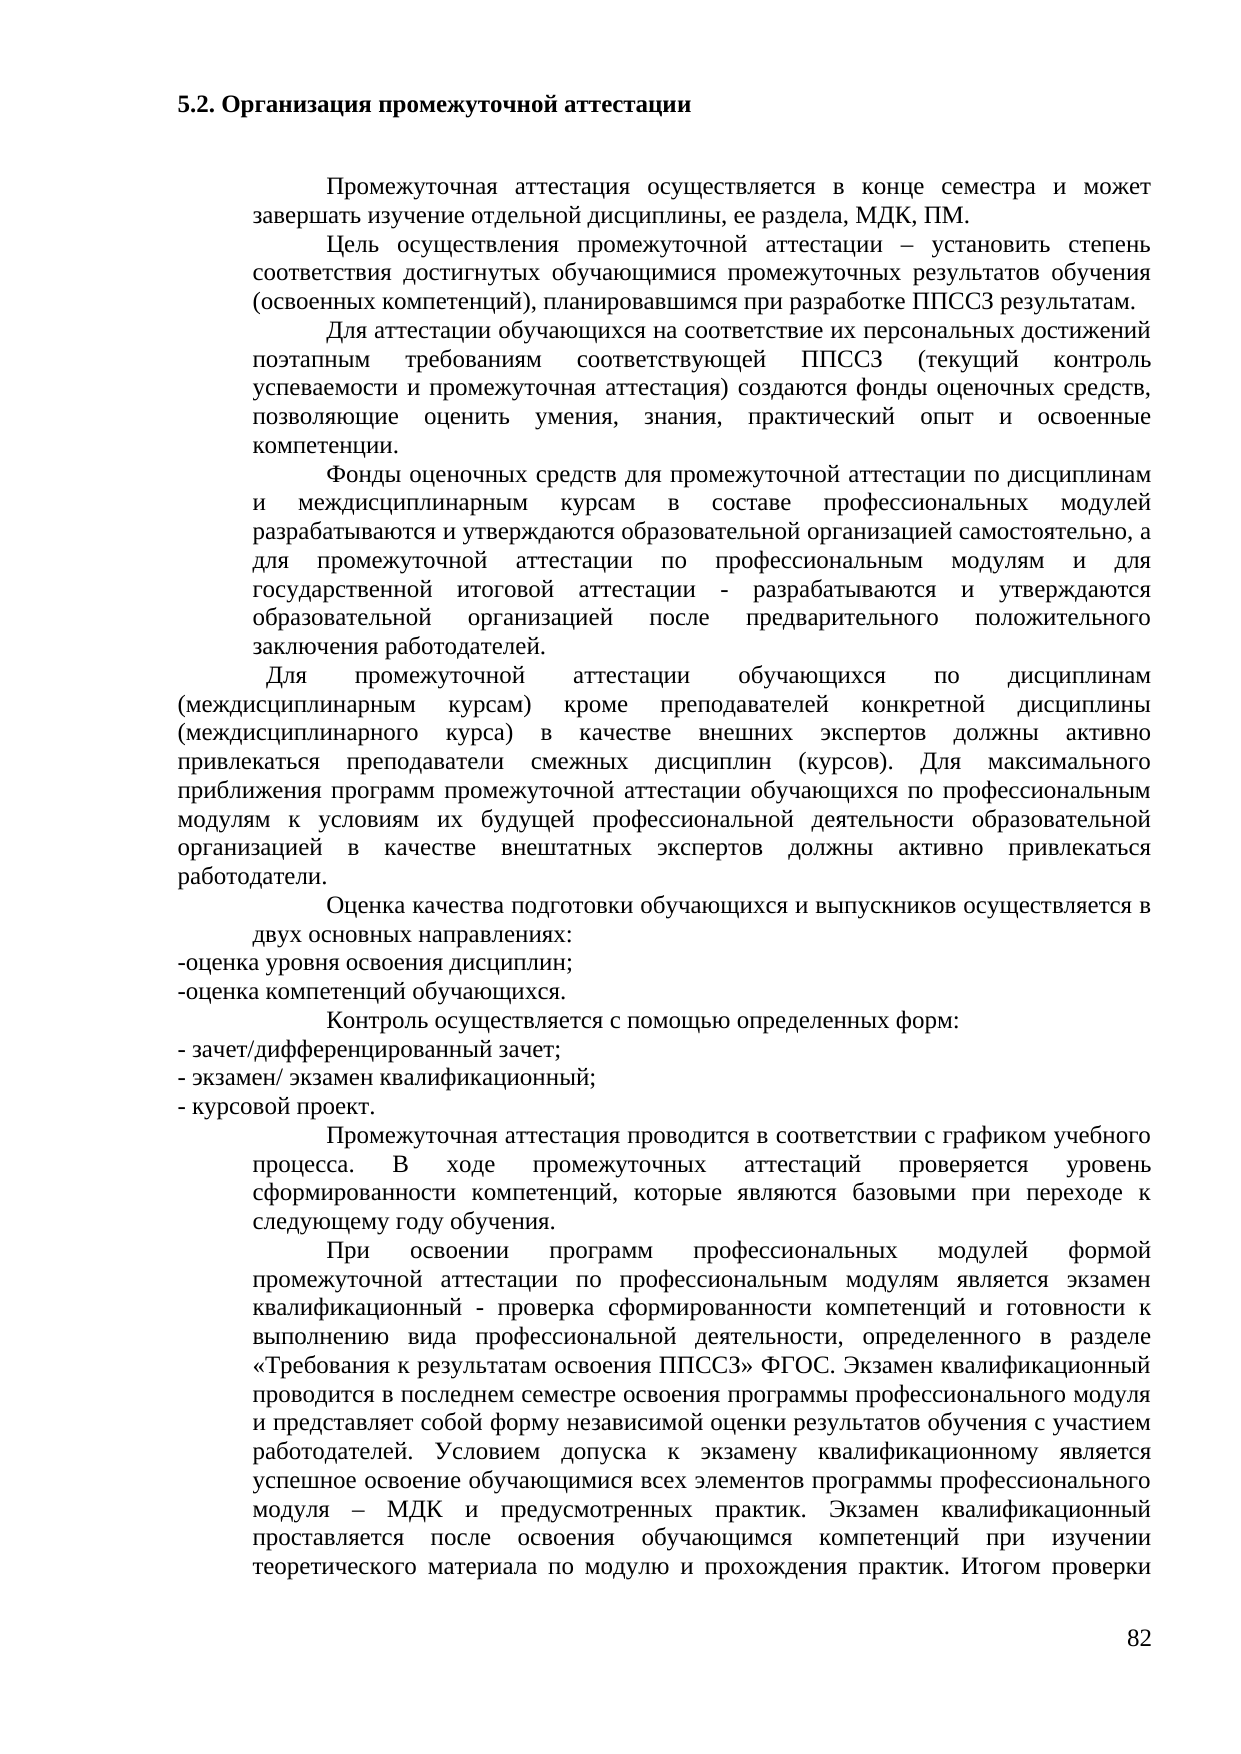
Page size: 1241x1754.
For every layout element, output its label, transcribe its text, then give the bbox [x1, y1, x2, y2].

text Оценка качества подготовки обучающихся и выпускников осуществляется в двух основных направлениях: [252, 890, 1152, 947]
text -оценка уровня освоения дисциплин; [177, 947, 1152, 976]
text Промежуточная аттестация осуществляется в конце семестра и может завершать изучение отдельной дисциплины, ее раздела, МДК, ПМ. [252, 171, 1152, 229]
text - экзамен/ экзамен квалификационный; [177, 1062, 1152, 1091]
text 5.2. Организация промежуточной аттестации [177, 89, 1152, 117]
text Фонды оценочных средств для промежуточной аттестации по дисциплинам и междисциплинарным курсам в составе профессиональных модулей разрабатываются и утверждаются образовательной организацией самостоятельно, а для промежуточной аттестации по профессиональным модулям и для государственной итоговой аттестации - разрабатываются и утверждаются образовательной организацией после предварительного положительного заключения работодателей. [252, 459, 1152, 660]
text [252, 1235, 1152, 1580]
text - курсовой проект. [177, 1091, 1152, 1120]
text Контроль осуществляется с помощью определенных форм: [252, 1005, 1152, 1034]
text -оценка компетенций обучающихся. [177, 976, 1152, 1005]
text Для аттестации обучающихся на соответствие их персональных достижений поэтапным требованиям соответствующей ППССЗ (текущий контроль успеваемости и промежуточная аттестация) создаются фонды оценочных средств, позволяющие оценить умения, знания, практический опыт и освоенные компетенции. [252, 315, 1152, 459]
text - зачет/дифференцированный зачет; [177, 1034, 1152, 1062]
text Для промежуточной аттестации обучающихся по дисциплинам (междисциплинарным курсам) кроме преподавателей конкретной дисциплины (междисциплинарного курса) в качестве внешних экспертов должны активно привлекаться преподаватели смежных дисциплин (курсов). Для максимального приближения программ промежуточной аттестации обучающихся по профессиональным модулям к условиям их будущей профессиональной деятельности образовательной организацией в качестве внештатных экспертов должны активно привлекаться работодатели. [177, 660, 1152, 890]
text Промежуточная аттестация проводится в соответствии с графиком учебного процесса. В ходе промежуточных аттестаций проверяется уровень сформированности компетенций, которые являются базовыми при переходе к следующему году обучения. [252, 1120, 1152, 1235]
text Цель осуществления промежуточной аттестации – установить степень соответствия достигнутых обучающимися промежуточных результатов обучения (освоенных компетенций), планировавшимся при разработке ППССЗ результатам. [252, 229, 1152, 315]
